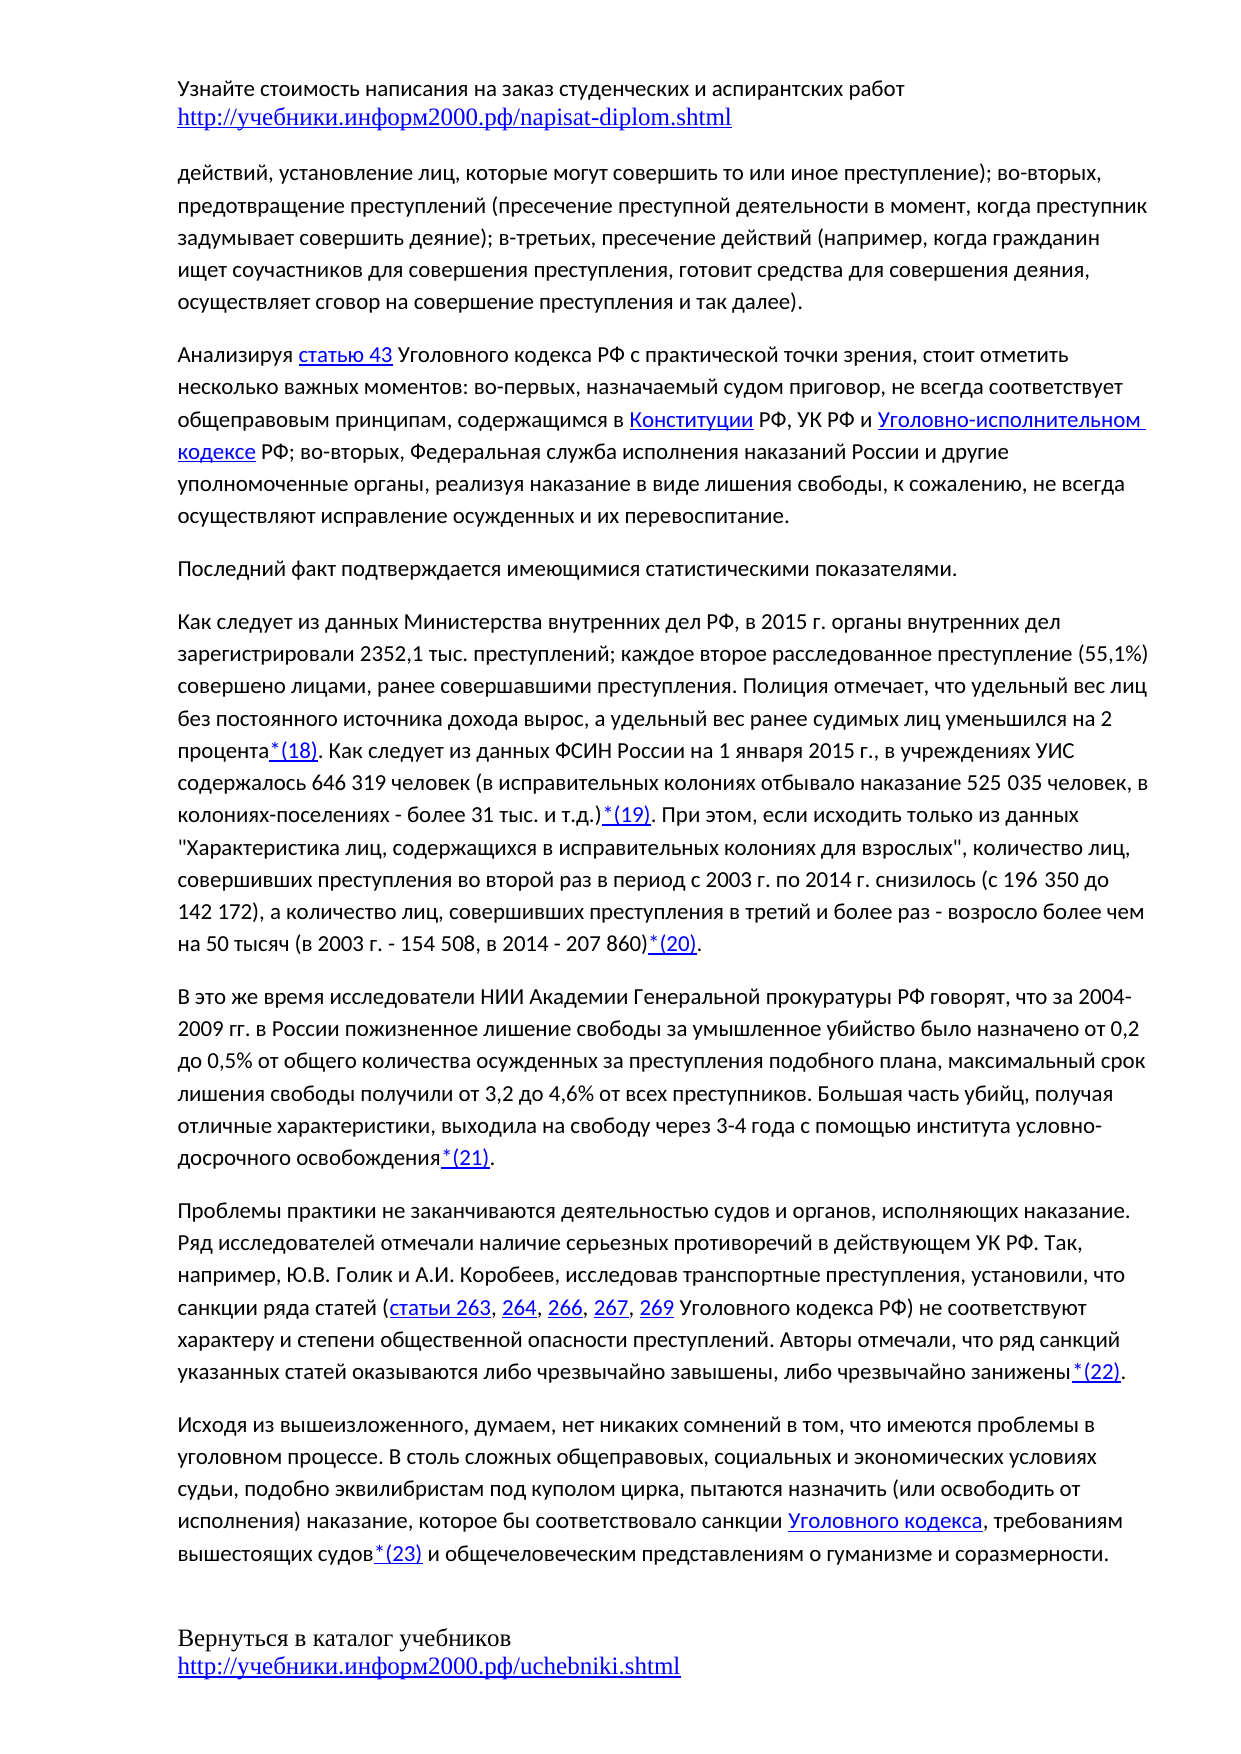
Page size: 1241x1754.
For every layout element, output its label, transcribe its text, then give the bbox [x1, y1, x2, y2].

text В это же время исследователи НИИ Академии Генеральной прокуратуры РФ говорят, что за 2004-2009 гг. в России пожизненное лишение свободы за умышленное убийство было назначено от 0,2 до 0,5% от общего количества осужденных за преступления подобного плана, максимальный срок лишения свободы получили от 3,2 до 4,6% от всех преступников. Большая часть убийц, получая отличные характеристики, выходила на свободу через 3-4 года с помощью института условно-досрочного освобождения*(21). [177, 982, 1152, 1171]
text Анализируя статью 43 Уголовного кодекса РФ с практической точки зрения, стоит отметить несколько важных моментов: во-первых, назначаемый судом приговор, не всегда соответствует общеправовым принципам, содержащимся в Конституции РФ, УК РФ и Уголовно-исполнительном кодексе РФ; во-вторых, Федеральная служба исполнения наказаний России и другие уполномоченные органы, реализуя наказание в виде лишения свободы, к сожалению, не всегда осуществляют исправление осужденных и их перевоспитание. [177, 340, 1152, 529]
text Проблемы практики не заканчиваются деятельностью судов и органов, исполняющих наказание. Ряд исследователей отмечали наличие серьезных противоречий в действующем УК РФ. Так, например, Ю.В. Голик и А.И. Коробеев, исследовав транспортные преступления, установили, что санкции ряда статей (статьи 263, 264, 266, 267, 269 Уголовного кодекса РФ) не соответствуют характеру и степени общественной опасности преступлений. Авторы отмечали, что ряд санкций указанных статей оказываются либо чрезвычайно завышены, либо чрезвычайно занижены*(22). [177, 1196, 1152, 1385]
text Исходя из вышеизложенного, думаем, нет никаких сомнений в том, что имеются проблемы в уголовном процессе. В столь сложных общеправовых, социальных и экономических условиях судьи, подобно эквилибристам под куполом цирка, пытаются назначить (или освободить от исполнения) наказание, которое бы соответствовало санкции Уголовного кодекса, требованиям вышестоящих судов*(23) и общечеловеческим представлениям о гуманизме и соразмерности. [177, 1410, 1152, 1567]
text Последний факт подтверждается имеющимися статистическими показателями. [177, 554, 1152, 582]
text Как следует из данных Министерства внутренних дел РФ, в 2015 г. органы внутренних дел зарегистрировали 2352,1 тыс. преступлений; каждое второе расследованное преступление (55,1%) совершено лицами, ранее совершавшими преступления. Полиция отмечает, что удельный вес лиц без постоянного источника дохода вырос, а удельный вес ранее судимых лиц уменьшился на 2 процента*(18). Как следует из данных ФСИН России на 1 января 2015 г., в учреждениях УИС содержалось 646 319 человек (в исправительных колониях отбывало наказание 525 035 человек, в колониях-поселениях - более 31 тыс. и т.д.)*(19). При этом, если исходить только из данных "Характеристика лиц, содержащихся в исправительных колониях для взрослых", количество лиц, совершивших преступления во второй раз в период с 2003 г. по 2014 г. снизилось (с 196 350 до 142 172), а количество лиц, совершивших преступления в третий и более раз - возросло более чем на 50 тысяч (в 2003 г. - 154 508, в 2014 - 207 860)*(20). [177, 607, 1152, 957]
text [177, 158, 1152, 315]
